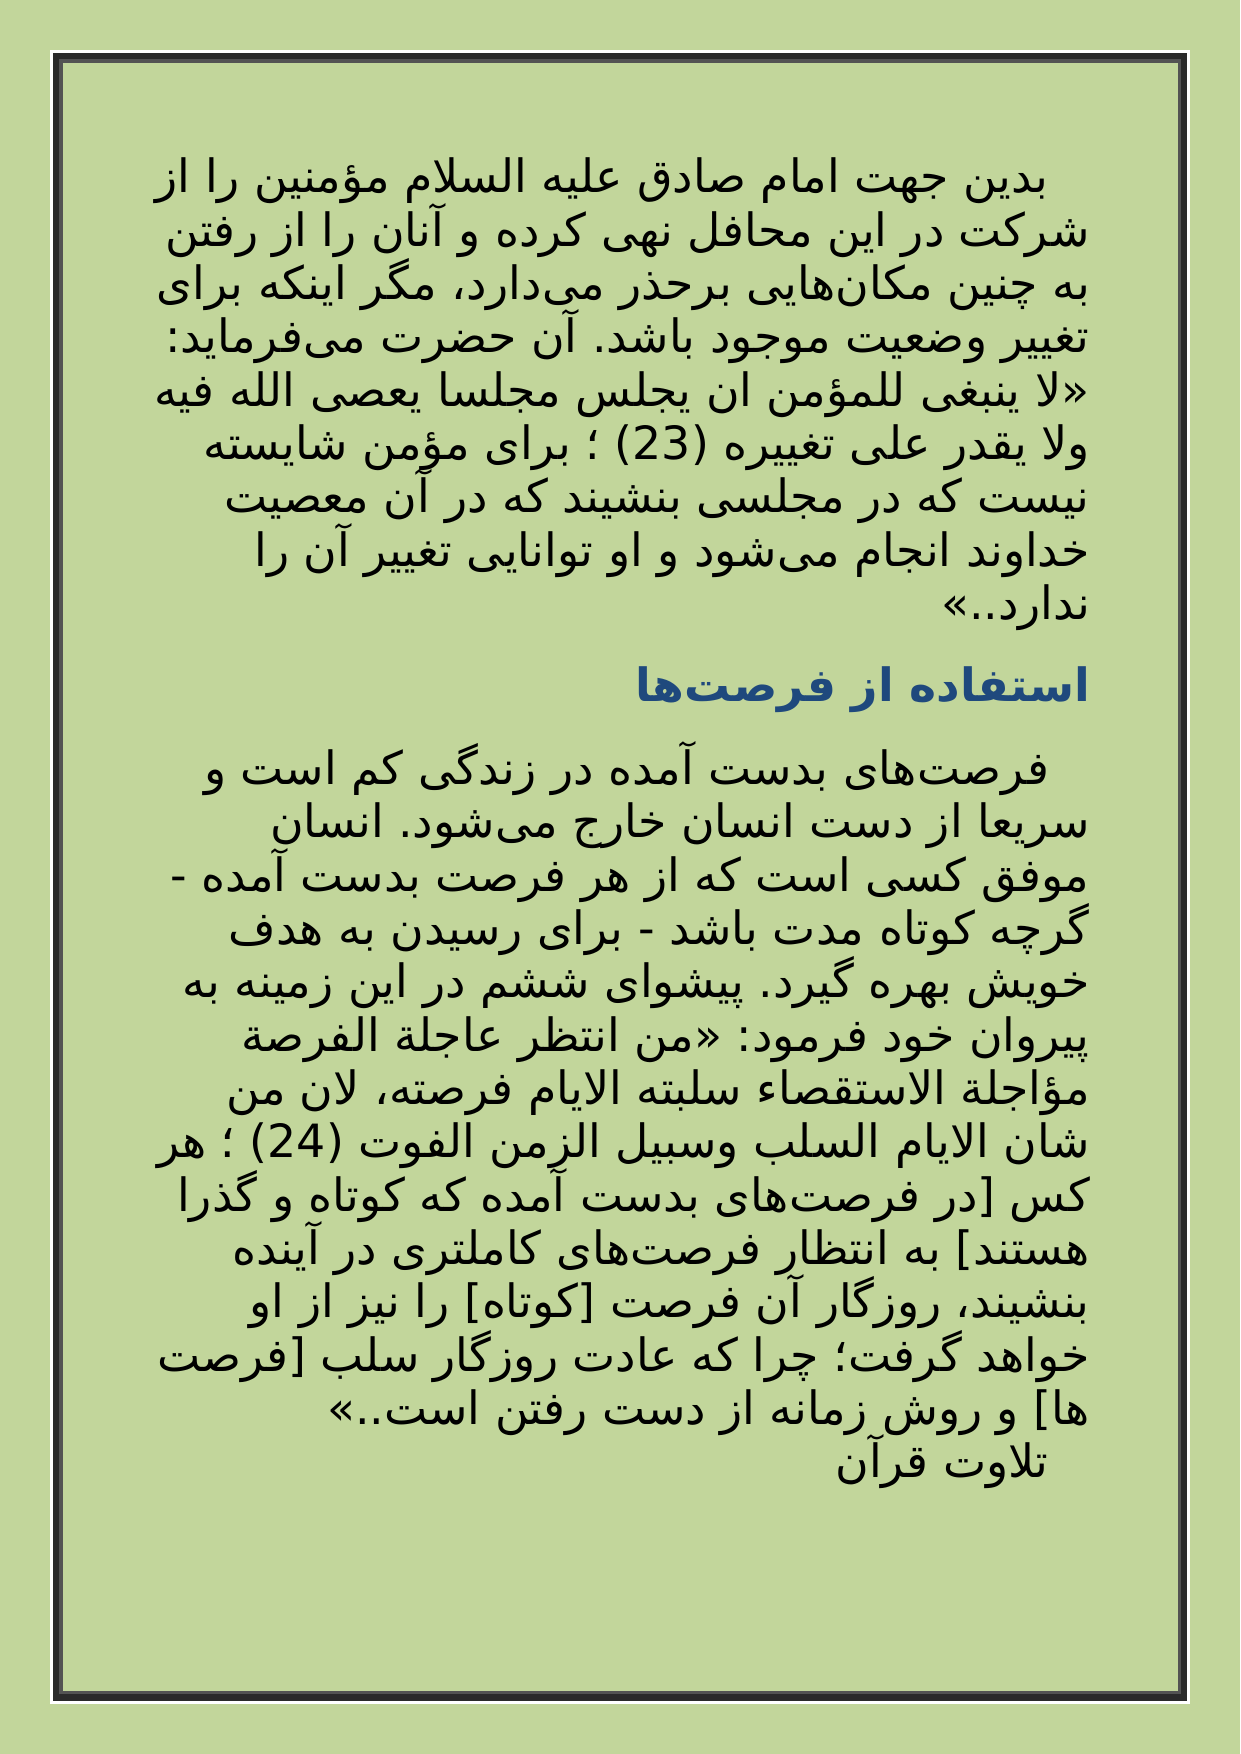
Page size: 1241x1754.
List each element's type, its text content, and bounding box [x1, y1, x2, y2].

text بدین جهت امام صادق علیه السلام مؤمنین را از شركت در این محافل نهی كرده و آنان را از رفتن به چنین مكان‌هایی برحذر می‌دارد، مگر اینكه برای تغییر وضعیت موجود باشد. آن حضرت می‌فرماید: «لا ینبغی للمؤمن ان یجلس مجلسا یعصی الله فیه ولا یقدر علی تغییره (23) ؛ برای مؤمن شایسته نیست كه در مجلسی بنشیند كه در آن معصیت خداوند انجام می‌شود و او توانایی تغییر آن را ندارد..» [150, 150, 1090, 630]
text تلاوت قرآن [150, 1435, 1090, 1488]
text فرصت‌های بدست آمده در زندگی كم است و سریعا از دست انسان خارج می‌شود. انسان موفق كسی است كه از هر فرصت بدست آمده - گرچه كوتاه مدت باشد - برای رسیدن به هدف خویش بهره گیرد. پیشوای ششم در این زمینه به پیروان خود فرمود: «من انتظر عاجلة الفرصة مؤاجلة الاستقصاء سلبته الایام فرصته، لان من شان الایام السلب وسبیل الزمن الفوت (24) ؛ هر كس [در فرصت‌های بدست آمده كه كوتاه و گذرا هستند] به انتظار فرصت‌های كاملتری در آینده بنشیند، روزگار آن فرصت [كوتاه] را نیز از او خواهد گرفت؛ چرا كه عادت روزگار سلب [فرصت ها] و روش زمانه از دست رفتن است..» [150, 742, 1090, 1435]
text استفاده از فرصت‌ها [150, 659, 1090, 712]
